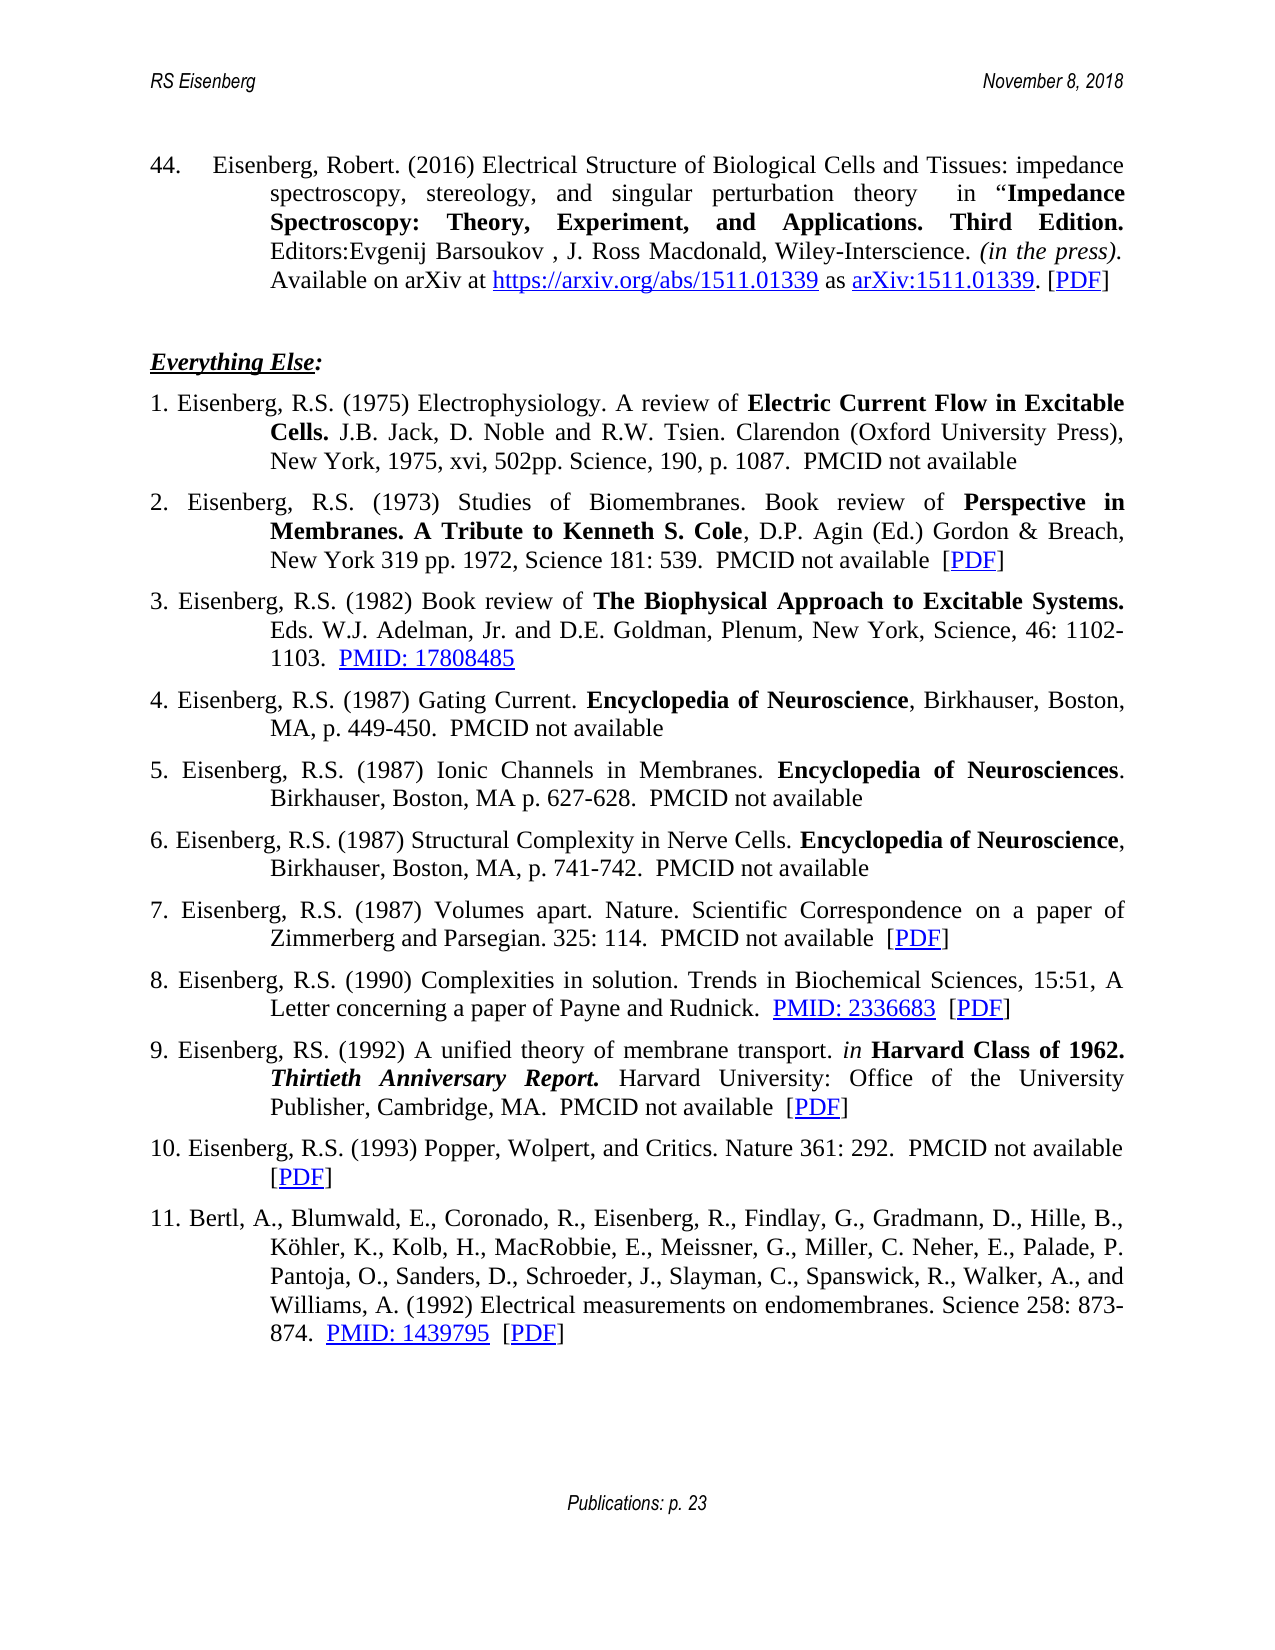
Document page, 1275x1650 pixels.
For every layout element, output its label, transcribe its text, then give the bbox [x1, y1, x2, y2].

text Everything Else: [150, 347, 1125, 376]
text 8. Eisenberg, R.S. (1990) Complexities in solution. Trends in Biochemical Sciences, 15:51, A Letter concerning a paper of Payne and Rudnick. PMID: 2336683 [PDF] [150, 965, 1125, 1022]
text 2. Eisenberg, R.S. (1973) Studies of Biomembranes. Book review of Perspective in Membranes. A Tribute to Kenneth S. Cole, D.P. Agin (Ed.) Gordon & Breach, New York 319 pp. 1972, Science 181: 539. PMCID not available [PDF] [150, 487, 1125, 573]
text 44. Eisenberg, Robert. (2016) Electrical Structure of Biological Cells and Tissues: impedance spectroscopy, stereology, and singular perturbation theory in “Impedance Spectroscopy: Theory, Experiment, and Applications. Third Edition. Editors:Evgenij Barsoukov , J. Ross Macdonald, Wiley-Interscience. (in the press). Available on arXiv at https://arxiv.org/abs/1511.01339 as arXiv:1511.01339. [PDF] [150, 150, 1125, 293]
text 1. Eisenberg, R.S. (1975) Electrophysiology. A review of Electric Current Flow in Excitable Cells. J.B. Jack, D. Noble and R.W. Tsien. Clarendon (Oxford University Press), New York, 1975, xvi, 502pp. Science, 190, p. 1087. PMCID not available [150, 388, 1125, 475]
text 9. Eisenberg, RS. (1992) A unified theory of membrane transport. in Harvard Class of 1962. Thirtieth Anniversary Report. Harvard University: Office of the University Publisher, Cambridge, MA. PMCID not available [PDF] [150, 1035, 1125, 1121]
text 11. Bertl, A., Blumwald, E., Coronado, R., Eisenberg, R., Findlay, G., Gradmann, D., Hille, B., Köhler, K., Kolb, H., MacRobbie, E., Meissner, G., Miller, C. Neher, E., Palade, P. Pantoja, O., Sanders, D., Schroeder, J., Slayman, C., Spanswick, R., Walker, A., and Williams, A. (1992) Electrical measurements on endomembranes. Science 258: 873-874. PMID: 1439795 [PDF] [150, 1203, 1125, 1347]
text 6. Eisenberg, R.S. (1987) Structural Complexity in Nerve Cells. Encyclopedia of Neuroscience, Birkhauser, Boston, MA, p. 741-742. PMCID not available [150, 825, 1125, 882]
text 4. Eisenberg, R.S. (1987) Gating Current. Encyclopedia of Neuroscience, Birkhauser, Boston, MA, p. 449-450. PMCID not available [150, 685, 1125, 742]
text 7. Eisenberg, R.S. (1987) Volumes apart. Nature. Scientific Correspondence on a paper of Zimmerberg and Parsegian. 325: 114. PMCID not available [PDF] [150, 895, 1125, 952]
text 5. Eisenberg, R.S. (1987) Ionic Channels in Membranes. Encyclopedia of Neurosciences. Birkhauser, Boston, MA p. 627-628. PMCID not available [150, 755, 1125, 812]
text 10. Eisenberg, R.S. (1993) Popper, Wolpert, and Critics. Nature 361: 292. PMCID not available [PDF] [150, 1133, 1125, 1191]
text 3. Eisenberg, R.S. (1982) Book review of The Biophysical Approach to Excitable Systems. Eds. W.J. Adelman, Jr. and D.E. Goldman, Plenum, New York, Science, 46: 1102-1103. PMID: 17808485 [150, 586, 1125, 672]
